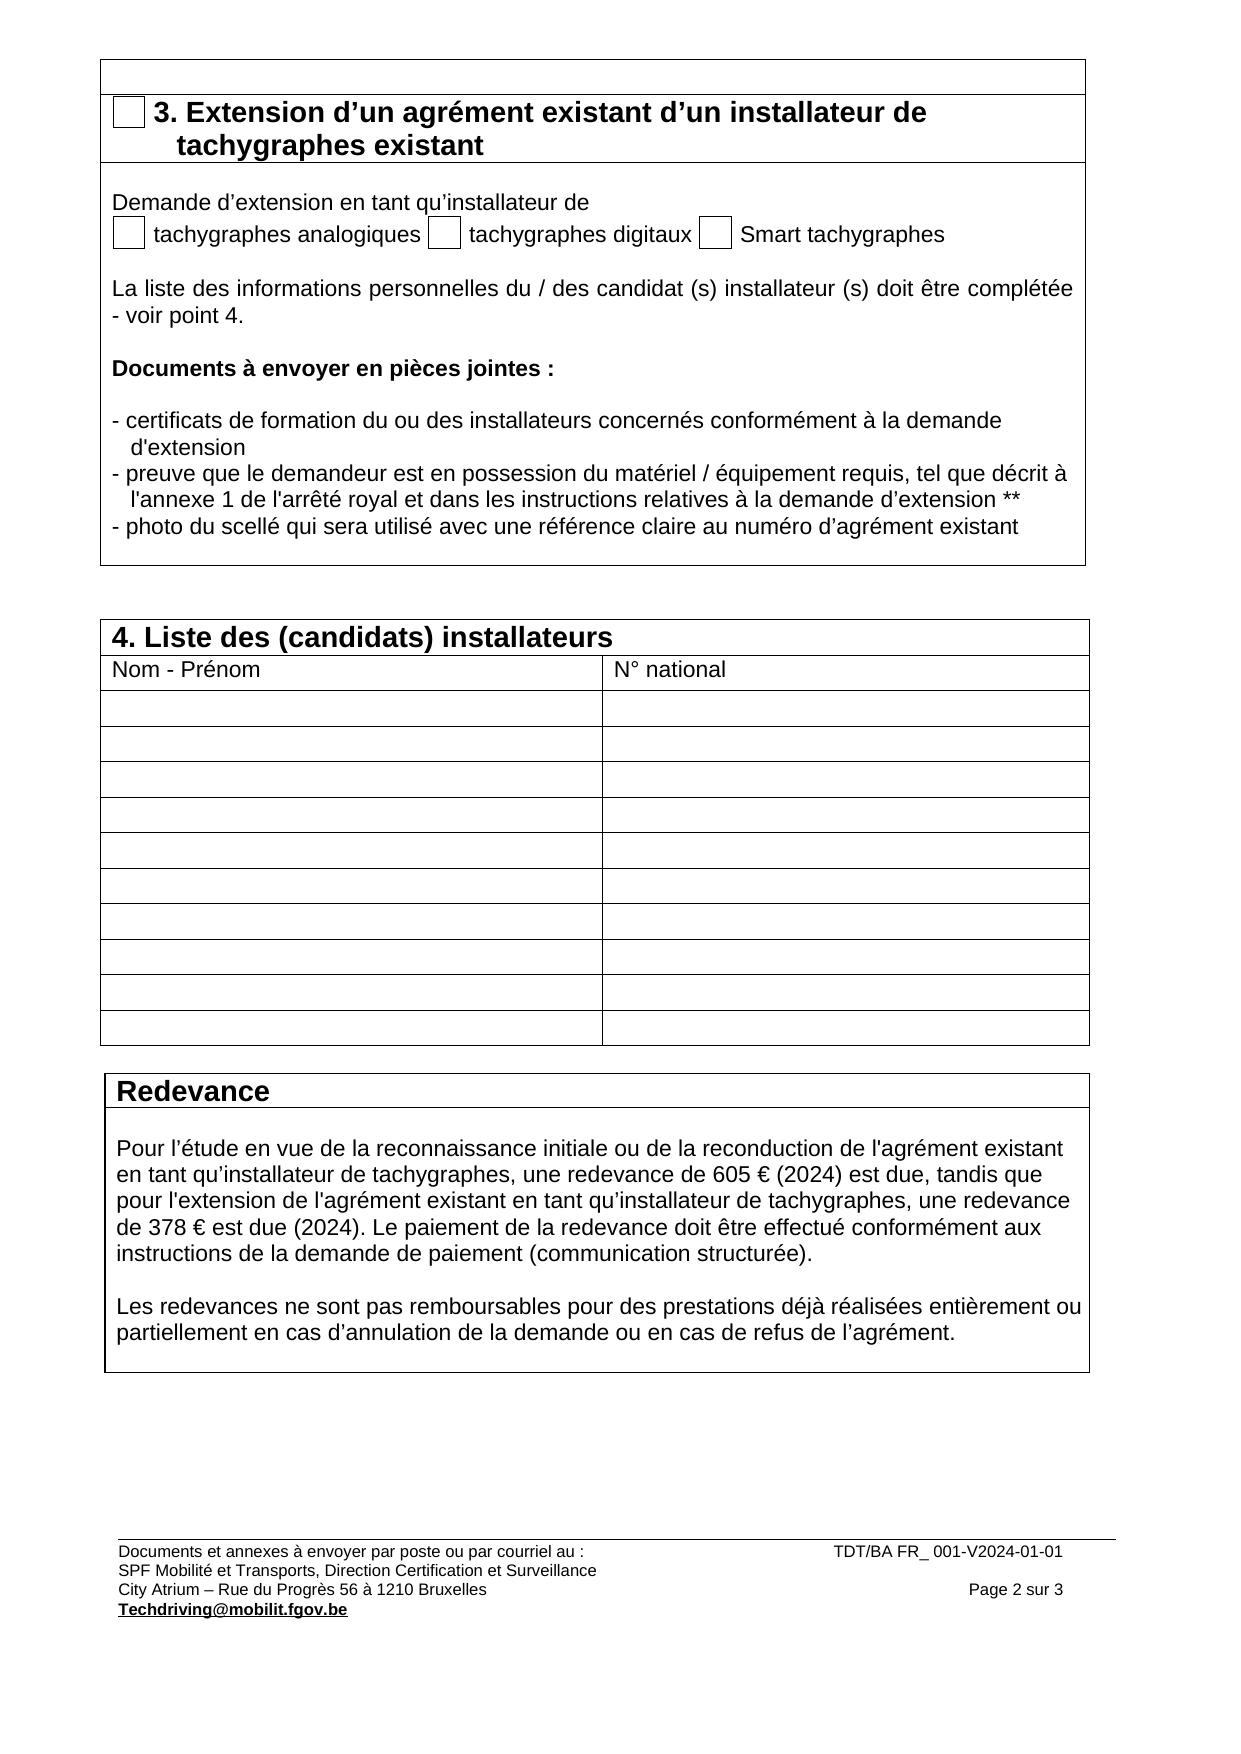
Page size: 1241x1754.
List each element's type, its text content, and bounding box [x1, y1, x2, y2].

table_cell [603, 727, 1089, 761]
table_cell Nom - Prénom [101, 656, 602, 690]
table_cell [101, 833, 602, 868]
table_cell [101, 975, 602, 1010]
table_header 4. Liste des (candidats) installateurs [101, 620, 1089, 654]
table_cell [603, 1011, 1089, 1045]
table_cell [101, 727, 602, 761]
table_cell [603, 869, 1089, 903]
table_cell [603, 975, 1089, 1010]
table_cell [603, 833, 1089, 868]
table_cell [101, 691, 602, 726]
table_cell [101, 60, 1085, 94]
table_cell [101, 798, 602, 832]
table_cell [603, 904, 1089, 939]
table_cell [101, 762, 602, 797]
table_cell [603, 691, 1089, 726]
table_cell [101, 940, 602, 974]
table_cell Demande d’extension en tant qu’installateur de tachygraphes analogiques tachygraphes digitaux Smart tachygraphes La liste des informations personnelles du / des candidat (s) installateur (s) doit être complétée - voir point 4. Documents à envoyer en pièces jointes : - certificats de formation du ou des installateurs concernés conformément à la demande d'extension - preuve que le demandeur est en possession du matériel / équipement requis, tel que décrit à l'annexe 1 de l'arrêté royal et dans les instructions relatives à la demande d’extension ** - photo du scellé qui sera utilisé avec une référence claire au numéro d’agrément existant [101, 163, 1085, 565]
table_cell [603, 762, 1089, 797]
table_cell [101, 869, 602, 903]
table_cell [101, 1011, 602, 1045]
table_cell [101, 904, 602, 939]
table_cell [603, 798, 1089, 832]
table_cell Pour l’étude en vue de la reconnaissance initiale ou de la reconduction de l'agrément existant en tant qu’installateur de tachygraphes, une redevance de 605 € (2024) est due, tandis que pour l'extension de l'agrément existant en tant qu’installateur de tachygraphes, une redevance de 378 € est due (2024). Le paiement de la redevance doit être effectué conformément aux instructions de la demande de paiement (communication structurée). Les redevances ne sont pas remboursables pour des prestations déjà réalisées entièrement ou partiellement en cas d’annulation de la demande ou en cas de refus de l’agrément. [106, 1108, 1089, 1372]
table_cell 3. Extension d’un agrément existant d’un installateur de tachygraphes existant [101, 95, 1085, 162]
table_cell [603, 940, 1089, 974]
table_header Redevance [106, 1074, 1089, 1107]
table_cell N° national [603, 656, 1089, 690]
